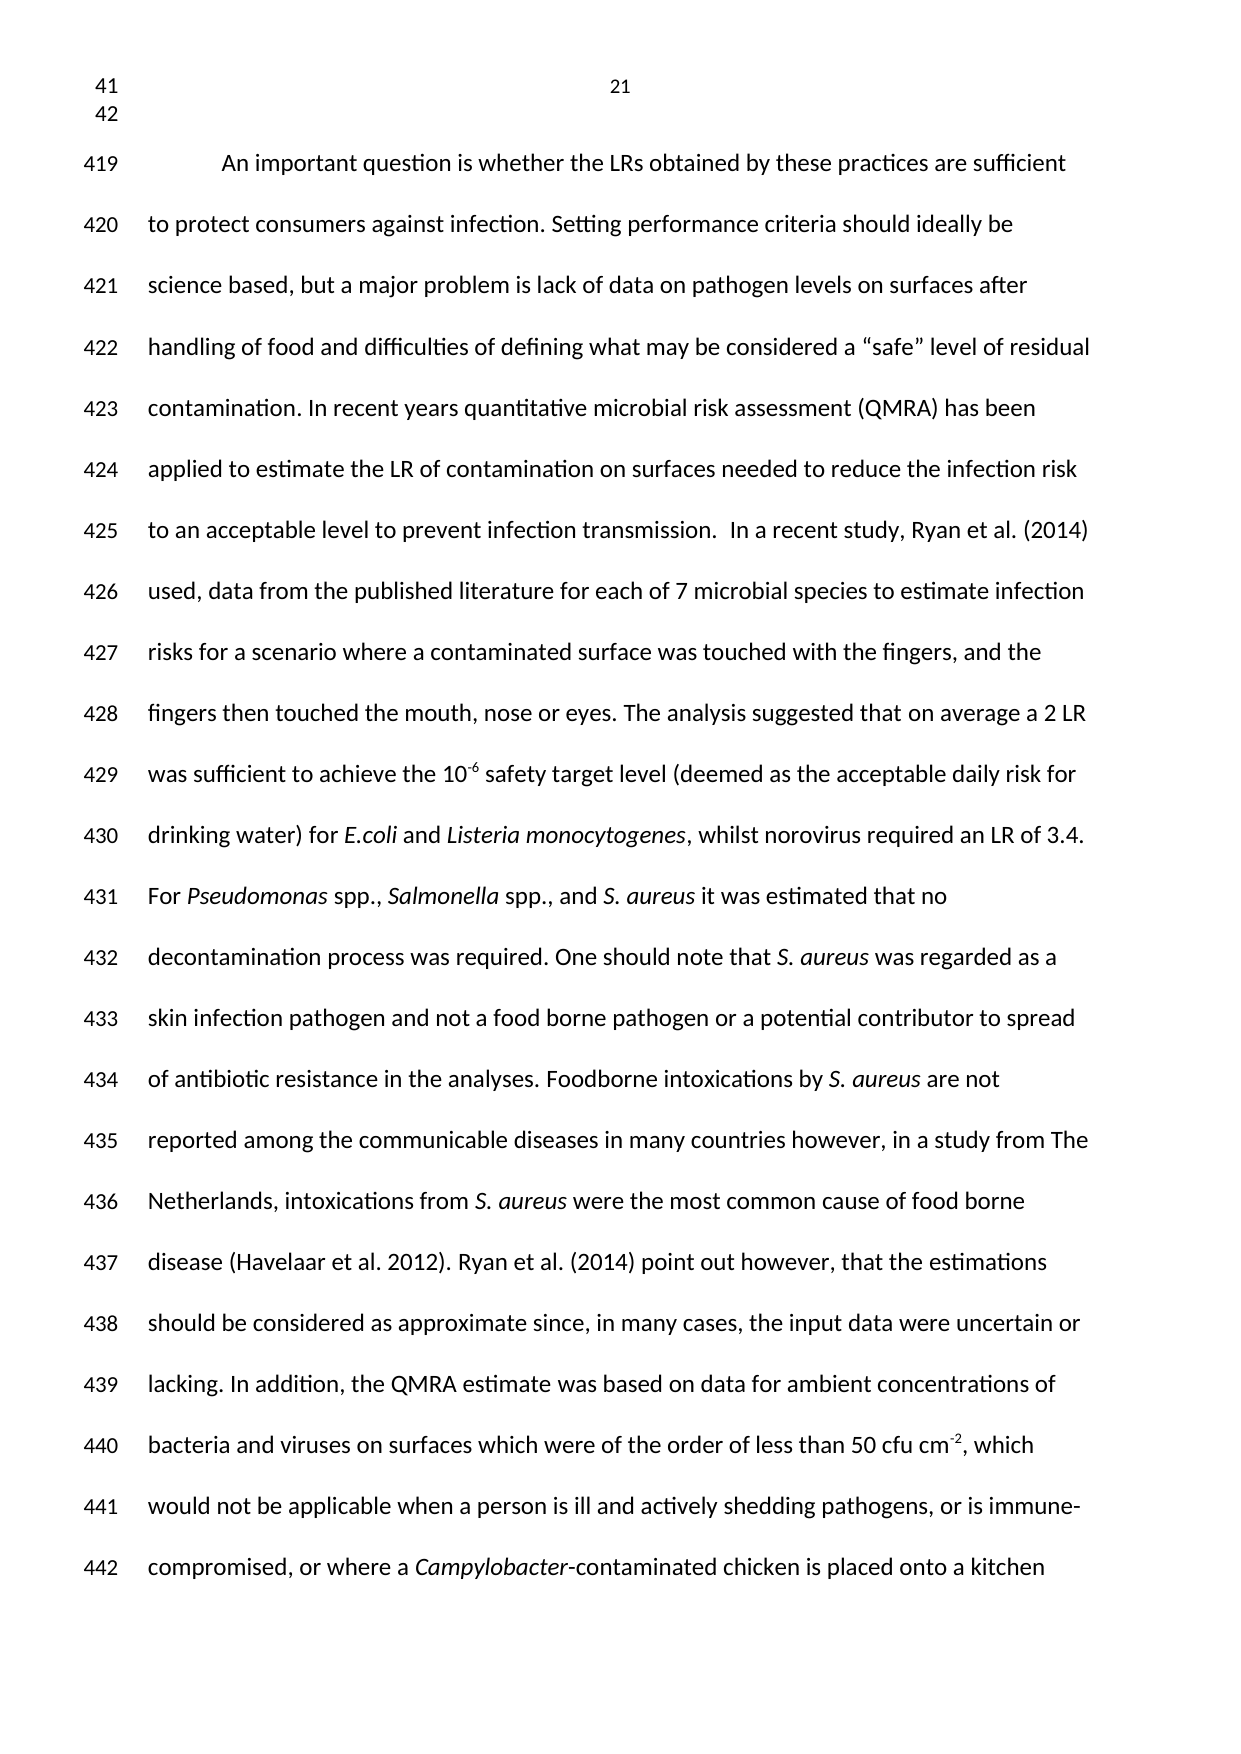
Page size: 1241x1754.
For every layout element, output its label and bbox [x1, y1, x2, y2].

text [148, 148, 1093, 1582]
